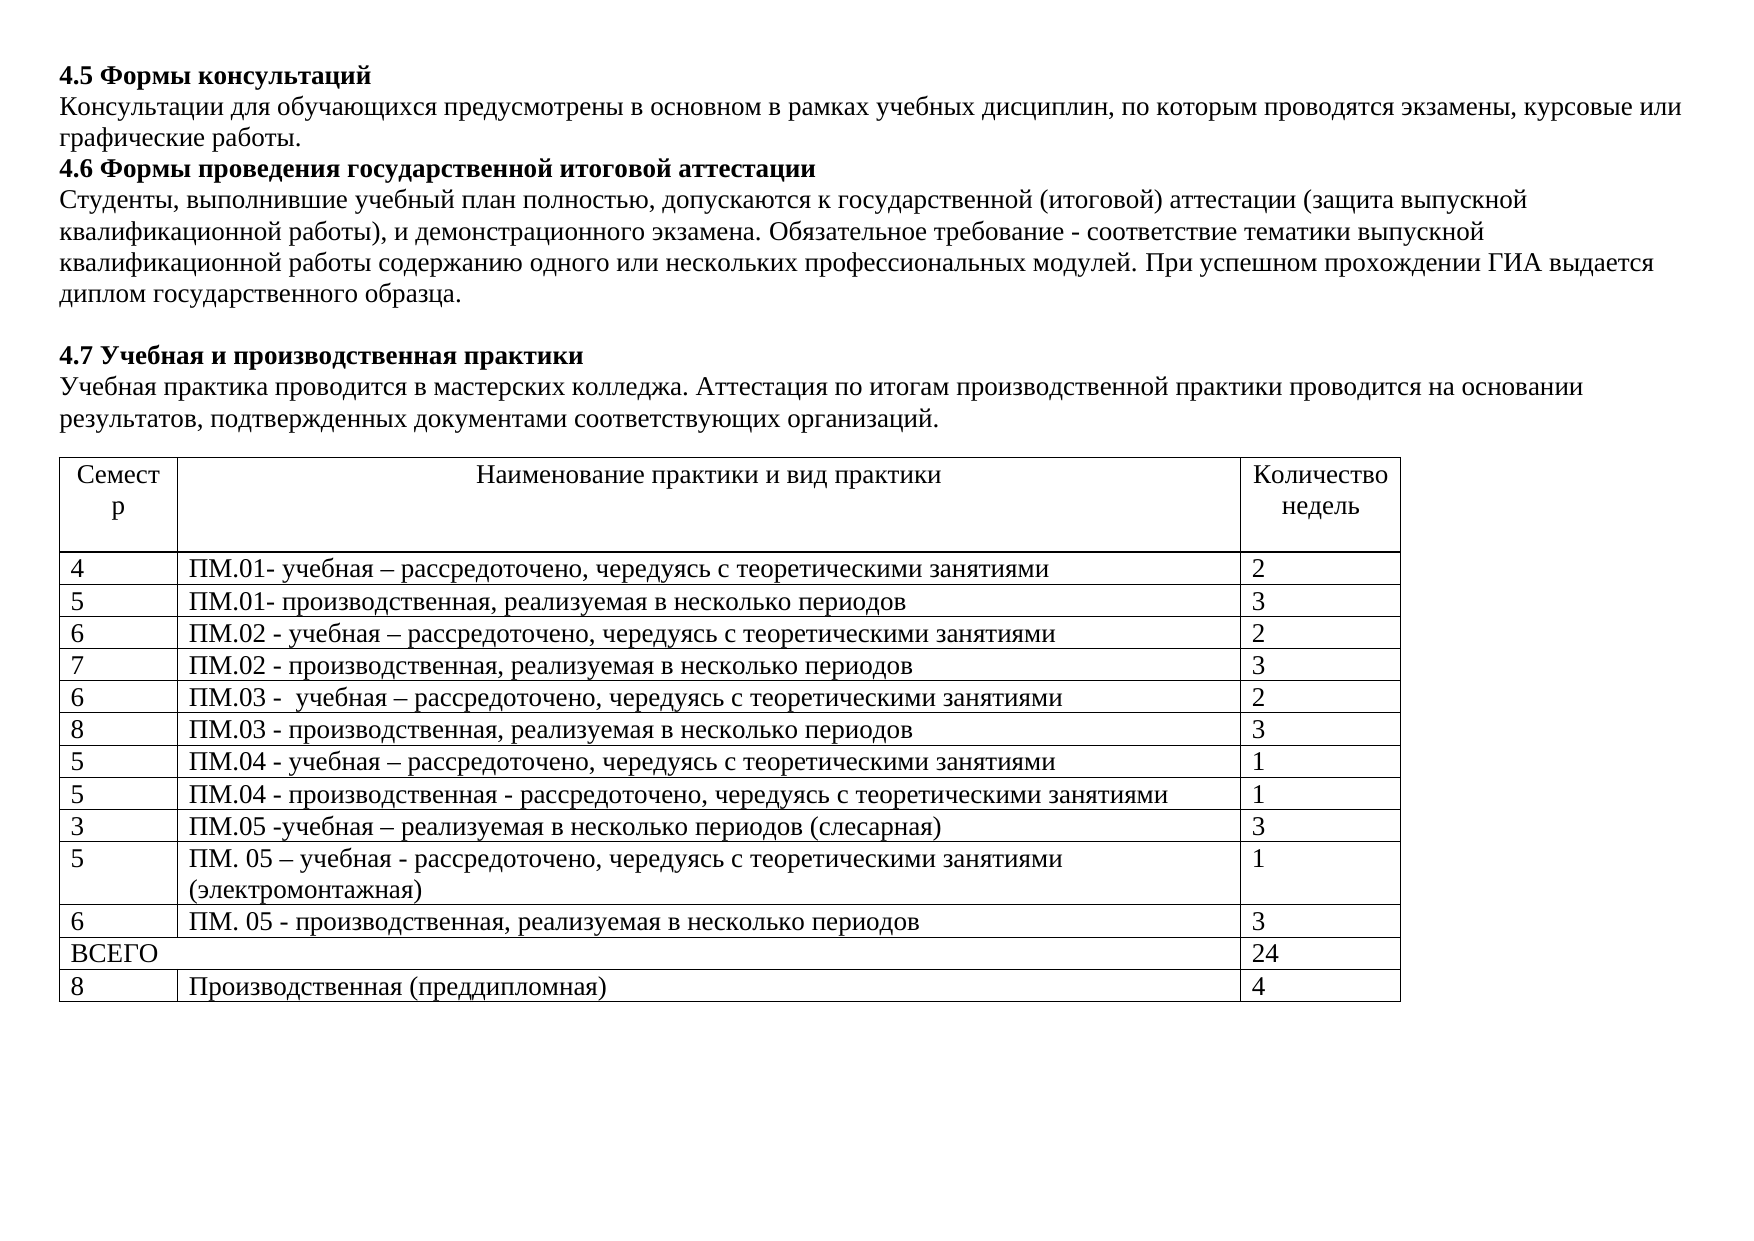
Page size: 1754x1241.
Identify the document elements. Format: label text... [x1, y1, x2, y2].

text Учебная практика проводится в мастерских колледжа. Аттестация по итогам производственной практики проводится на основании результатов, подтвержденных документами соответствующих организаций. [59, 371, 1695, 433]
table_cell 1 [1241, 746, 1400, 777]
table_cell 3 [1241, 585, 1400, 616]
table_cell ПМ.02 - учебная – рассредоточено, чередуясь с теоретическими занятиями [178, 617, 1240, 648]
table_cell 3 [1241, 713, 1400, 744]
table_cell 8 [60, 713, 177, 744]
table_cell ВСЕГО [60, 938, 1240, 969]
table_cell 2 [1241, 681, 1400, 712]
table_cell ПМ.04 - учебная – рассредоточено, чередуясь с теоретическими занятиями [178, 746, 1240, 777]
table_cell 6 [60, 617, 177, 648]
table_cell 7 [60, 649, 177, 680]
table_cell 2 [1241, 553, 1400, 583]
table_cell 4 [1241, 970, 1400, 1001]
table_cell 5 [60, 585, 177, 616]
table_cell ПМ.01- учебная – рассредоточено, чередуясь с теоретическими занятиями [178, 553, 1240, 583]
table_cell ПМ.03 - производственная, реализуемая в несколько периодов [178, 713, 1240, 744]
table_cell 3 [1241, 649, 1400, 680]
table_cell 1 [1241, 842, 1400, 904]
text Студенты, выполнившие учебный план полностью, допускаются к государственной (итоговой) аттестации (защита выпускной квалификационной работы), и демонстрационного экзамена. Обязательное требование - соответствие тематики выпускной квалификационной работы содержанию одного или нескольких профессиональных модулей. При успешном прохождении ГИА выдается диплом государственного образца. [59, 184, 1695, 308]
table_cell ПМ.03 - учебная – рассредоточено, чередуясь с теоретическими занятиями [178, 681, 1240, 712]
table_cell 5 [60, 778, 177, 809]
table_cell ПМ.02 - производственная, реализуемая в несколько периодов [178, 649, 1240, 680]
table_cell 5 [60, 746, 177, 777]
text 4.5 Формы консультаций [59, 59, 1695, 90]
table_cell 6 [60, 905, 177, 937]
table_cell ПМ.05 -учебная – реализуемая в несколько периодов (слесарная) [178, 810, 1240, 841]
text Консультации для обучающихся предусмотрены в основном в рамках учебных дисциплин, по которым проводятся экзамены, курсовые или графические работы. [59, 90, 1695, 152]
table_cell 2 [1241, 617, 1400, 648]
table_cell 4 [60, 553, 177, 583]
table_header Количество недель [1241, 458, 1400, 551]
table_cell ПМ. 05 - производственная, реализуемая в несколько периодов [178, 905, 1240, 937]
table_cell 1 [1241, 778, 1400, 809]
table_cell ПМ. 05 – учебная - рассредоточено, чередуясь с теоретическими занятиями (электромонтажная) [178, 842, 1240, 904]
table_cell ПМ.01- производственная, реализуемая в несколько периодов [178, 585, 1240, 616]
text 4.6 Формы проведения государственной итоговой аттестации [59, 152, 1695, 184]
table_cell 8 [60, 970, 177, 1001]
table_header Наименование практики и вид практики [178, 458, 1240, 551]
table_cell 3 [1241, 810, 1400, 841]
table_cell 3 [1241, 905, 1400, 937]
table_header Семестр [60, 458, 177, 551]
table_cell ПМ.04 - производственная - рассредоточено, чередуясь с теоретическими занятиями [178, 778, 1240, 809]
table_cell 24 [1241, 938, 1400, 969]
table_cell 3 [60, 810, 177, 841]
table_cell 6 [60, 681, 177, 712]
table_cell 5 [60, 842, 177, 904]
table_cell Производственная (преддипломная) [178, 970, 1240, 1001]
text 4.7 Учебная и производственная практики [59, 339, 1695, 371]
